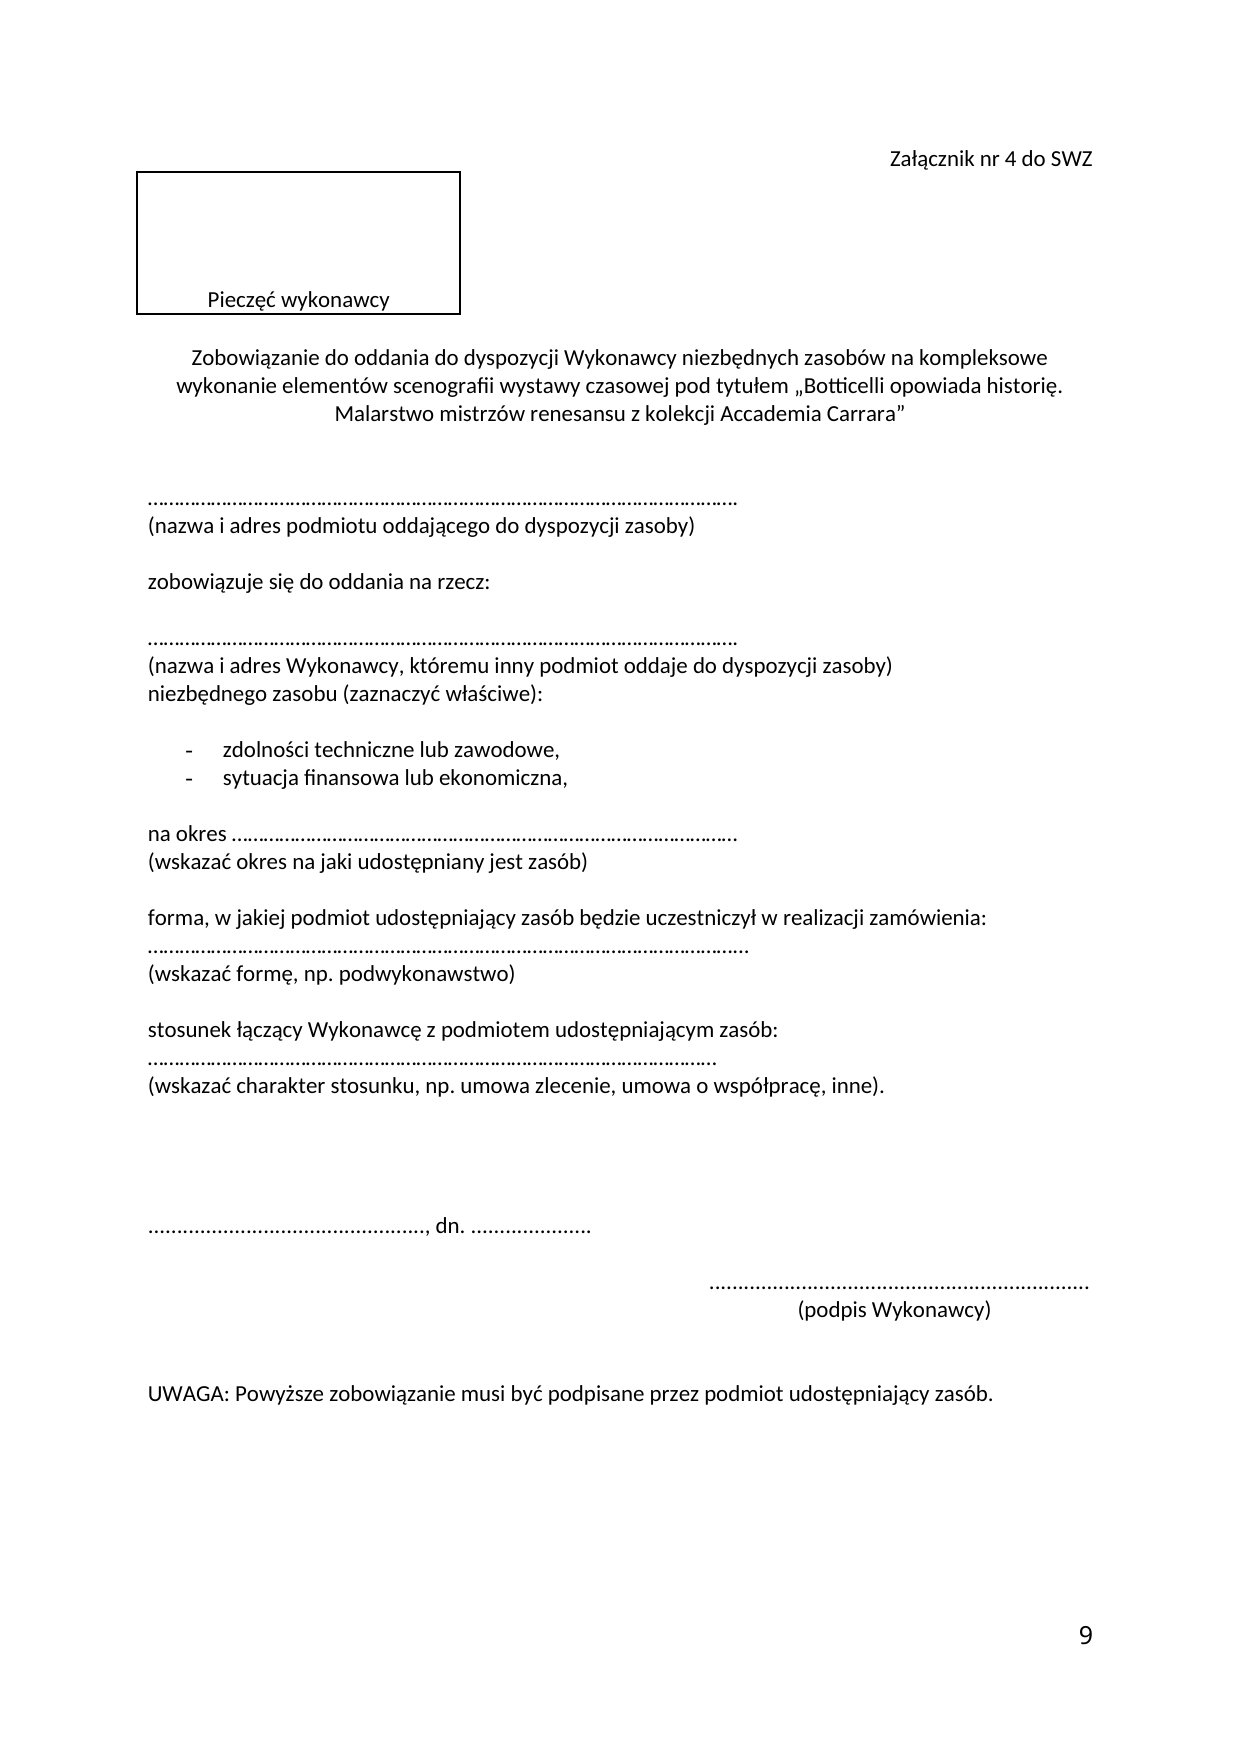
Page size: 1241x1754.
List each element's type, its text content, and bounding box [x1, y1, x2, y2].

text …………………………………………………………………………………………………. [148, 483, 1093, 511]
list zdolności techniczne lub zawodowe, [185, 735, 1093, 763]
text zobowiązuje się do oddania na rzecz: [148, 567, 1093, 595]
text ……………………………………………………………………………………………… [148, 1043, 1093, 1071]
text stosunek łączący Wykonawcę z podmiotem udostępniającym zasób: [148, 1015, 1093, 1043]
text …………………………………………………………………………………………………... [148, 931, 1093, 959]
text (wskazać charakter stosunku, np. umowa zlecenie, umowa o współpracę, inne). [148, 1071, 1093, 1099]
table_header Pieczęć wykonawcy [138, 173, 459, 313]
text forma, w jakiej podmiot udostępniający zasób będzie uczestniczył w realizacji zamówienia: [148, 903, 1093, 931]
text Załącznik nr 4 do SWZ [148, 148, 1093, 171]
list sytuacja finansowa lub ekonomiczna, [185, 763, 1093, 791]
text (nazwa i adres podmiotu oddającego do dyspozycji zasoby) [148, 511, 1093, 539]
text Zobowiązanie do oddania do dyspozycji Wykonawcy niezbędnych zasobów na kompleksowe wykonanie elementów scenografii wystawy czasowej pod tytułem „Botticelli opowiada historię. Malarstwo mistrzów renesansu z kolekcji Accademia Carrara” [148, 343, 1093, 427]
text .................................................................. [709, 1267, 1093, 1296]
text na okres …………………………………………………………………………………… [148, 819, 1093, 847]
text (wskazać formę, np. podwykonawstwo) [148, 959, 1093, 987]
text (nazwa i adres Wykonawcy, któremu inny podmiot oddaje do dyspozycji zasoby) [148, 651, 1093, 679]
text UWAGA: Powyższe zobowiązanie musi być podpisane przez podmiot udostępniający zasób. [148, 1379, 1093, 1408]
text ................................................, dn. ..................... [148, 1211, 1093, 1239]
text (wskazać okres na jaki udostępniany jest zasób) [148, 847, 1093, 875]
text niezbędnego zasobu (zaznaczyć właściwe): [148, 679, 1093, 707]
text (podpis Wykonawcy) [709, 1296, 1093, 1323]
text …………………………………………………………………………………………………. [148, 623, 1093, 651]
